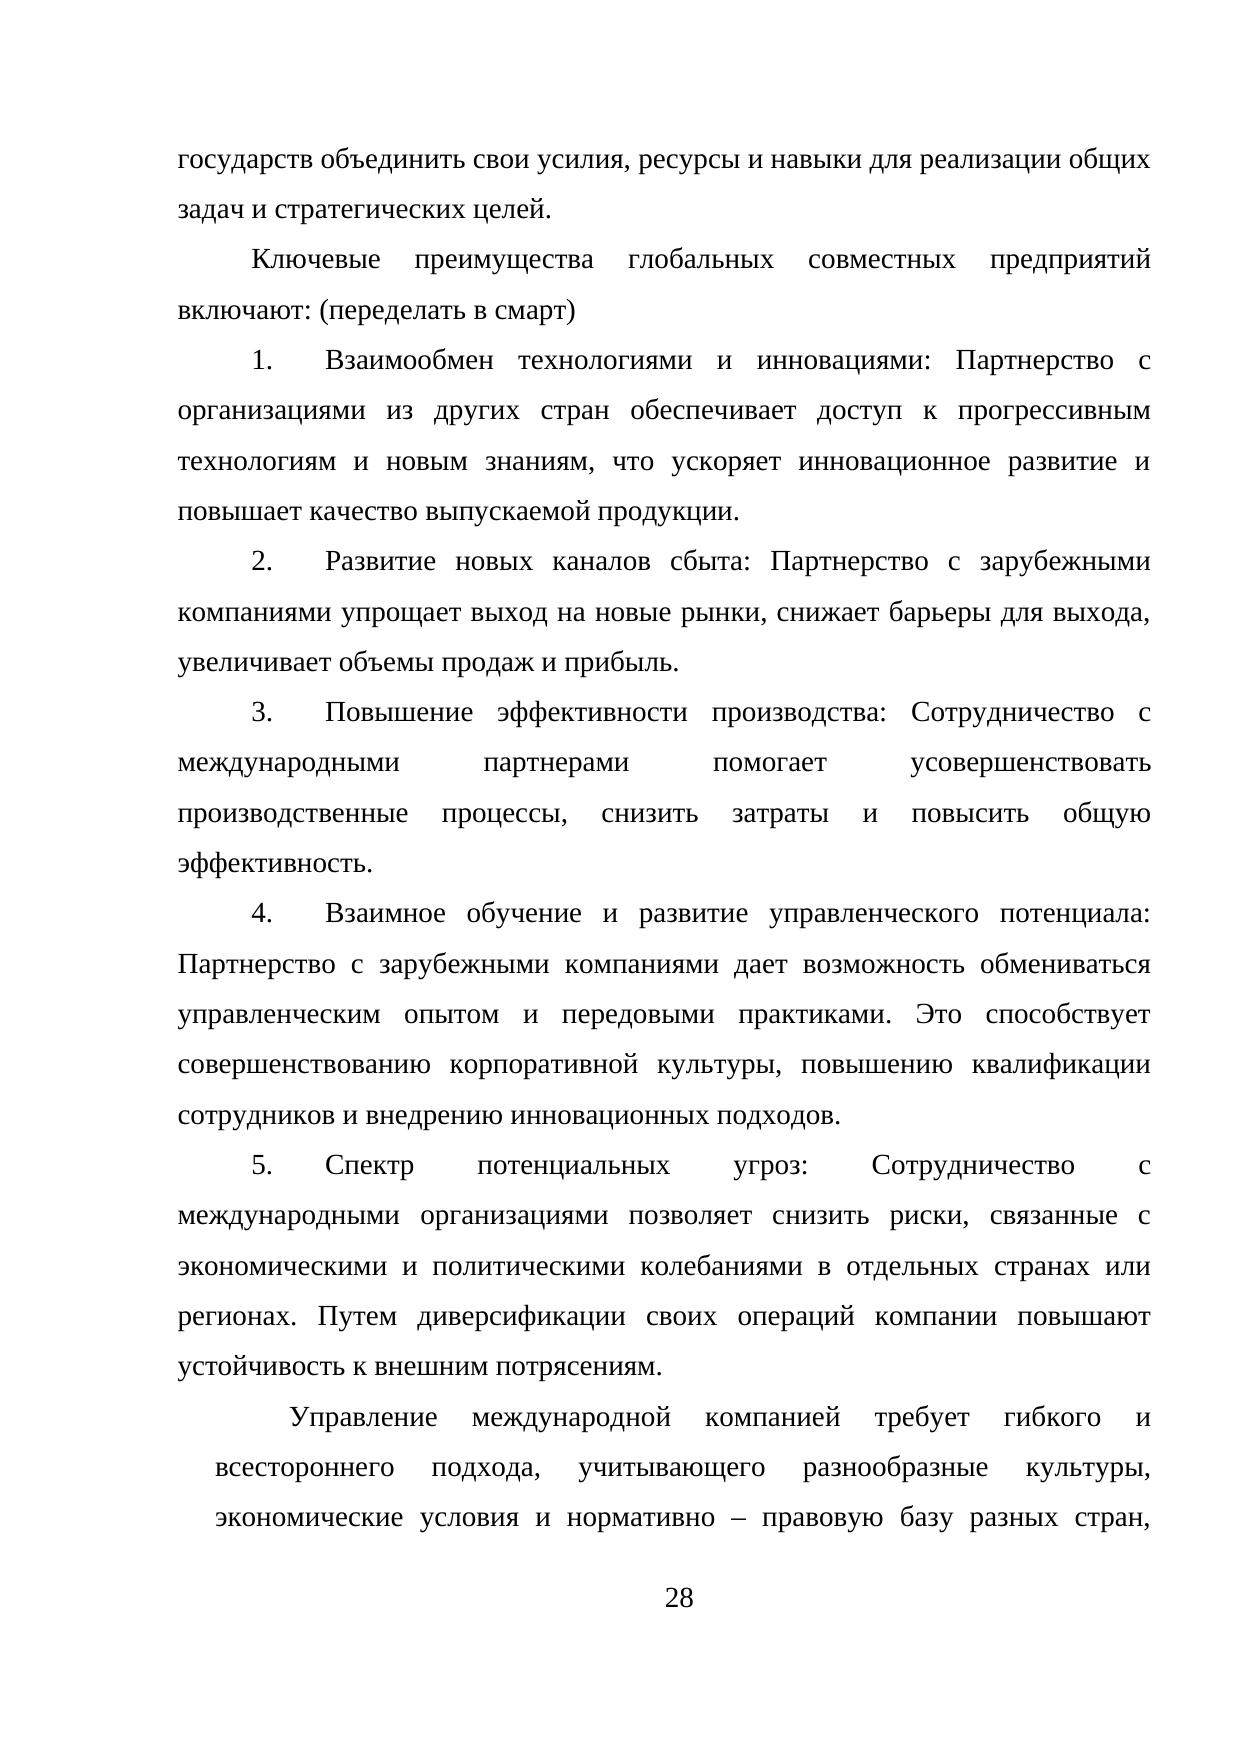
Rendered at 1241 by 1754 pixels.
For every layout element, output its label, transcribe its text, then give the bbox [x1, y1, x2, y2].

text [215, 1399, 1152, 1533]
list Спектр потенциальных угроз: Сотрудничество с международными организациями позволяет снизить риски, связанные с экономическими и политическими колебаниями в отдельных странах или регионах. Путем диверсификации своих операций компании повышают устойчивость к внешним потрясениям. [177, 1147, 1152, 1382]
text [177, 141, 1152, 225]
list Взаимное обучение и развитие управленческого потенциала: Партнерство с зарубежными компаниями дает возможность обмениваться управленческим опытом и передовыми практиками. Это способствует совершенствованию корпоративной культуры, повышению квалификации сотрудников и внедрению инновационных подходов. [177, 896, 1152, 1130]
list Повышение эффективности производства: Сотрудничество с международными партнерами помогает усовершенствовать производственные процессы, снизить затраты и повысить общую эффективность. [177, 694, 1152, 879]
list Взаимообмен технологиями и инновациями: Партнерство с организациями из других стран обеспечивает доступ к прогрессивным технологиям и новым знаниям, что ускоряет инновационное развитие и повышает качество выпускаемой продукции. [177, 342, 1152, 527]
list Развитие новых каналов сбыта: Партнерство с зарубежными компаниями упрощает выход на новые рынки, снижает барьеры для выхода, увеличивает объемы продаж и прибыль. [177, 543, 1152, 677]
text Ключевые преимущества глобальных совместных предприятий включают: (переделать в смарт) [177, 241, 1152, 325]
